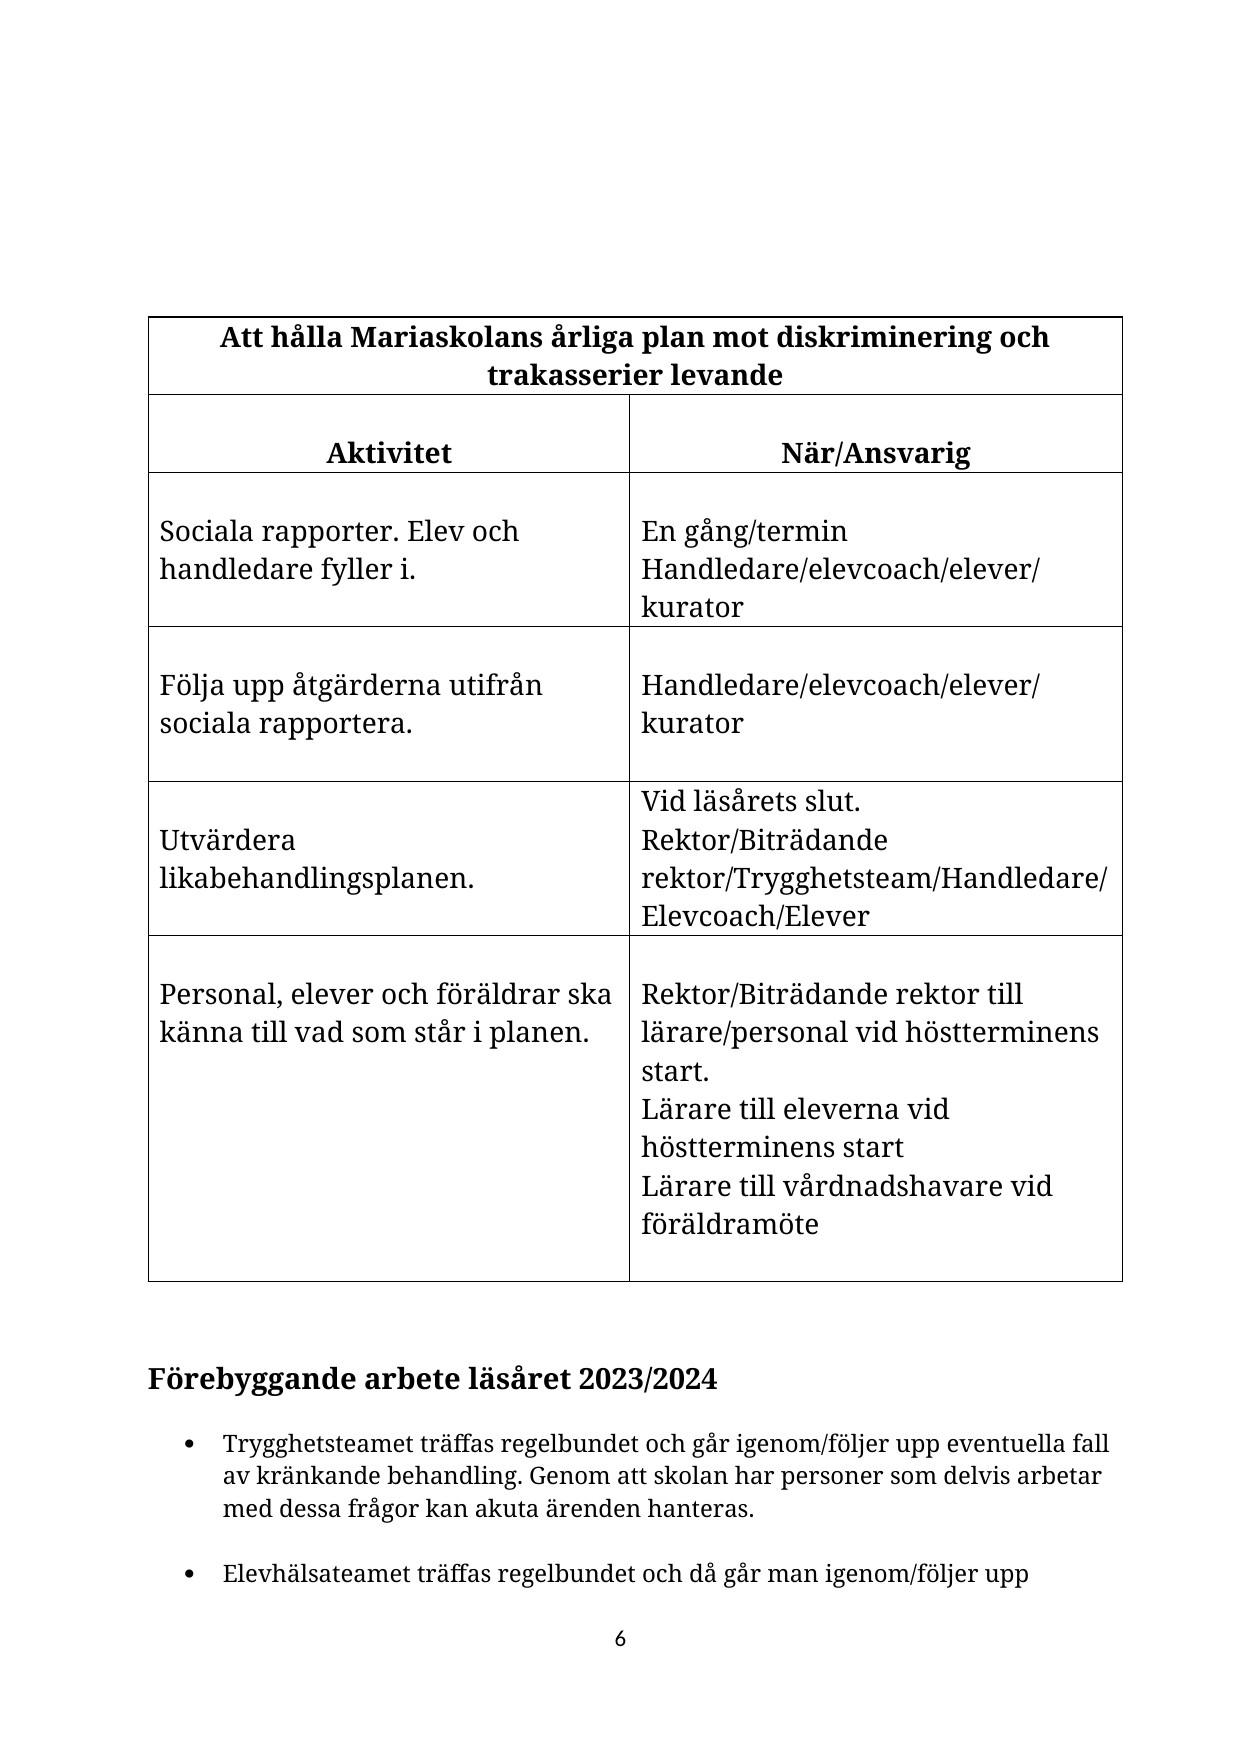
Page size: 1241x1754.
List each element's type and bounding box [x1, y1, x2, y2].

table_header [136, 278, 1122, 1589]
